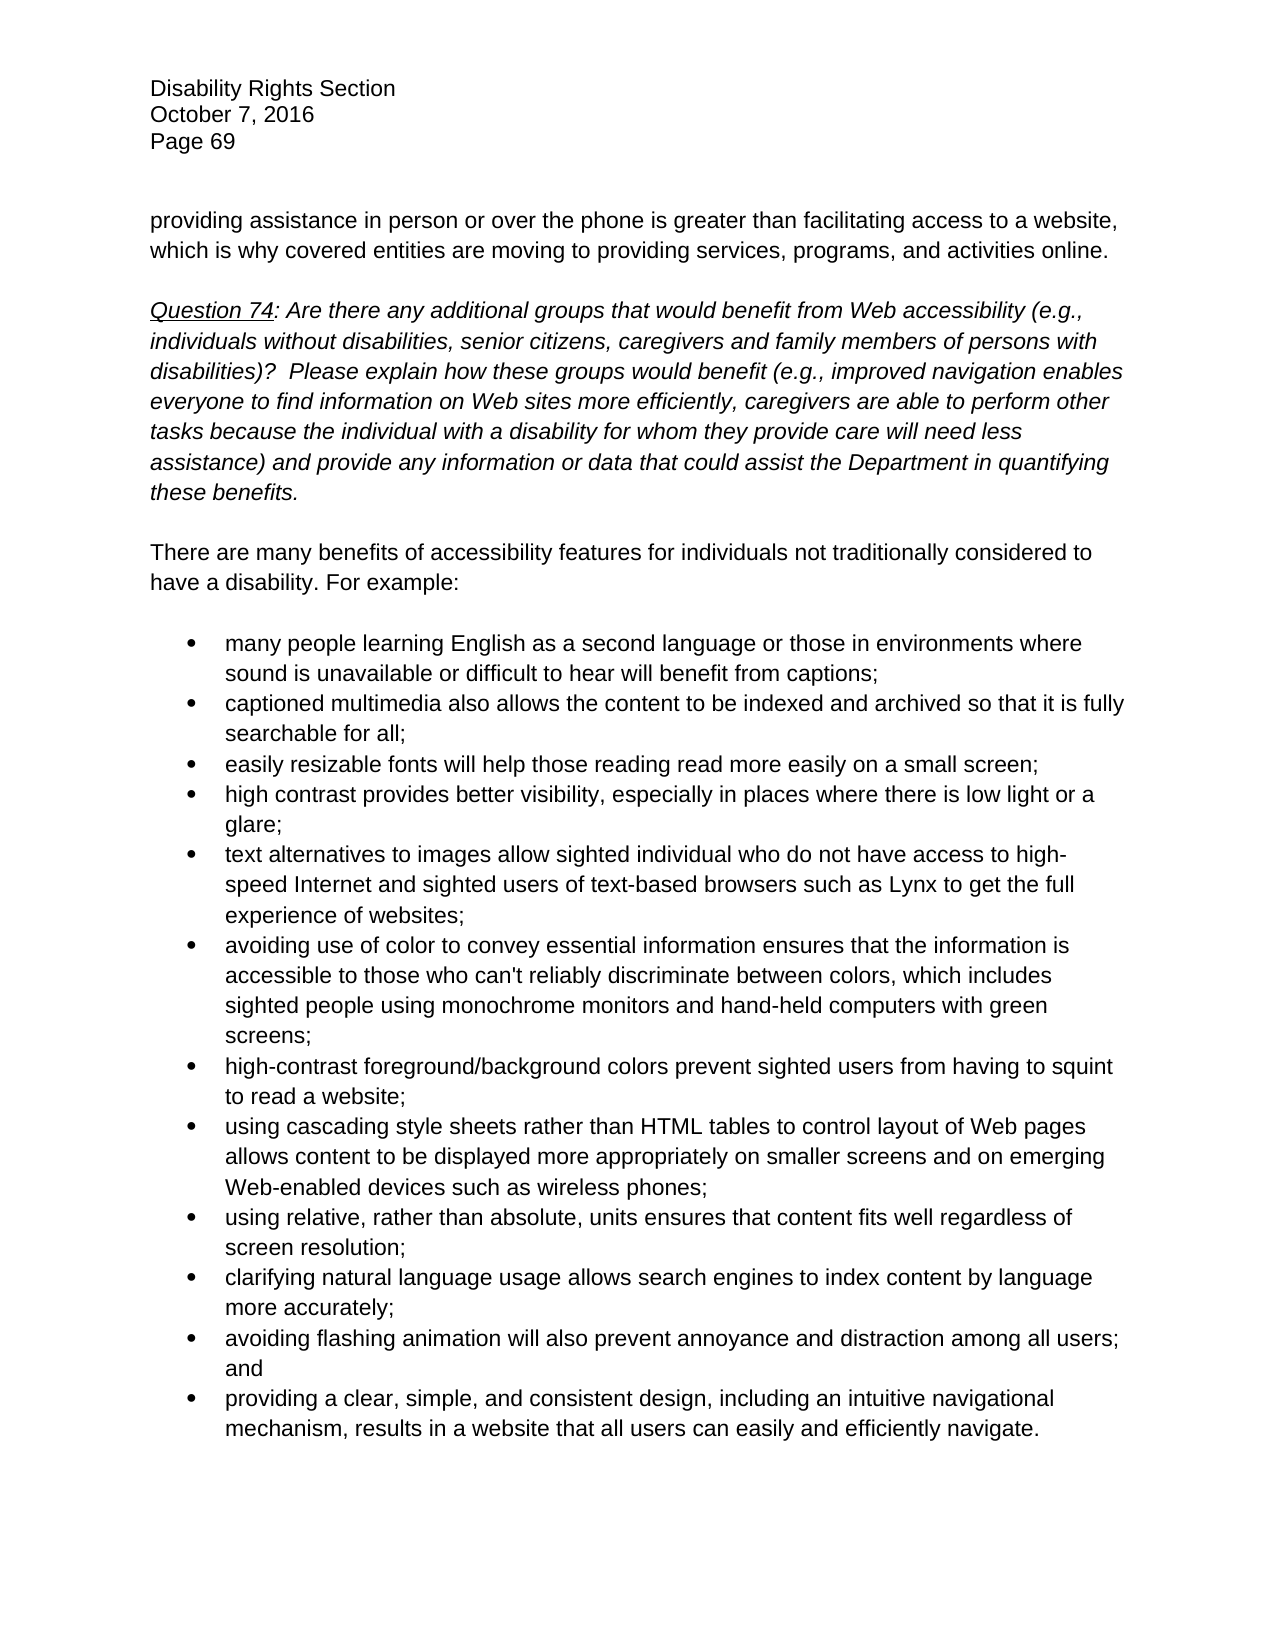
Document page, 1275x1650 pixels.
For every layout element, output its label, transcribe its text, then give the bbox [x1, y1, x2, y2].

list text alternatives to images allow sighted individual who do not have access to high-speed Internet and sighted users of text-based browsers such as Lynx to get the full experience of websites; [187, 841, 1125, 928]
text Question 74: Are there any additional groups that would benefit from Web accessibility (e.g., individuals without disabilities, senior citizens, caregivers and family members of persons with disabilities)? Please explain how these groups would benefit (e.g., improved navigation enables everyone to find information on Web sites more efficiently, caregivers are able to perform other tasks because the individual with a disability for whom they provide care will need less assistance) and provide any information or data that could assist the Department in quantifying these benefits. [150, 297, 1125, 505]
list providing a clear, simple, and consistent design, including an intuitive navigational mechanism, results in a website that all users can easily and efficiently navigate. [187, 1385, 1125, 1441]
list avoiding flashing animation will also prevent annoyance and distraction among all users; and [187, 1324, 1125, 1381]
list using relative, rather than absolute, units ensures that content fits well regardless of screen resolution; [187, 1204, 1125, 1260]
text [150, 207, 1125, 293]
list high contrast provides better visibility, especially in places where there is low light or a glare; [187, 781, 1125, 837]
list using cascading style sheets rather than HTML tables to control layout of Web pages allows content to be displayed more appropriately on smaller screens and on emerging Web-enabled devices such as wireless phones; [187, 1113, 1125, 1200]
list clarifying natural language usage allows search engines to index content by language more accurately; [187, 1264, 1125, 1321]
list high-contrast foreground/background colors prevent sighted users from having to squint to read a website; [187, 1053, 1125, 1109]
list avoiding use of color to convey essential information ensures that the information is accessible to those who can't reliably discriminate between colors, which includes sighted people using monochrome monitors and hand-held computers with green screens; [187, 932, 1125, 1049]
list captioned multimedia also allows the content to be indexed and archived so that it is fully searchable for all; [187, 690, 1125, 747]
list many people learning English as a second language or those in environments where sound is unavailable or difficult to hear will benefit from captions; [187, 630, 1125, 686]
list easily resizable fonts will help those reading read more easily on a small screen; [187, 751, 1125, 777]
text There are many benefits of accessibility features for individuals not traditionally considered to have a disability. For example: [150, 539, 1125, 596]
